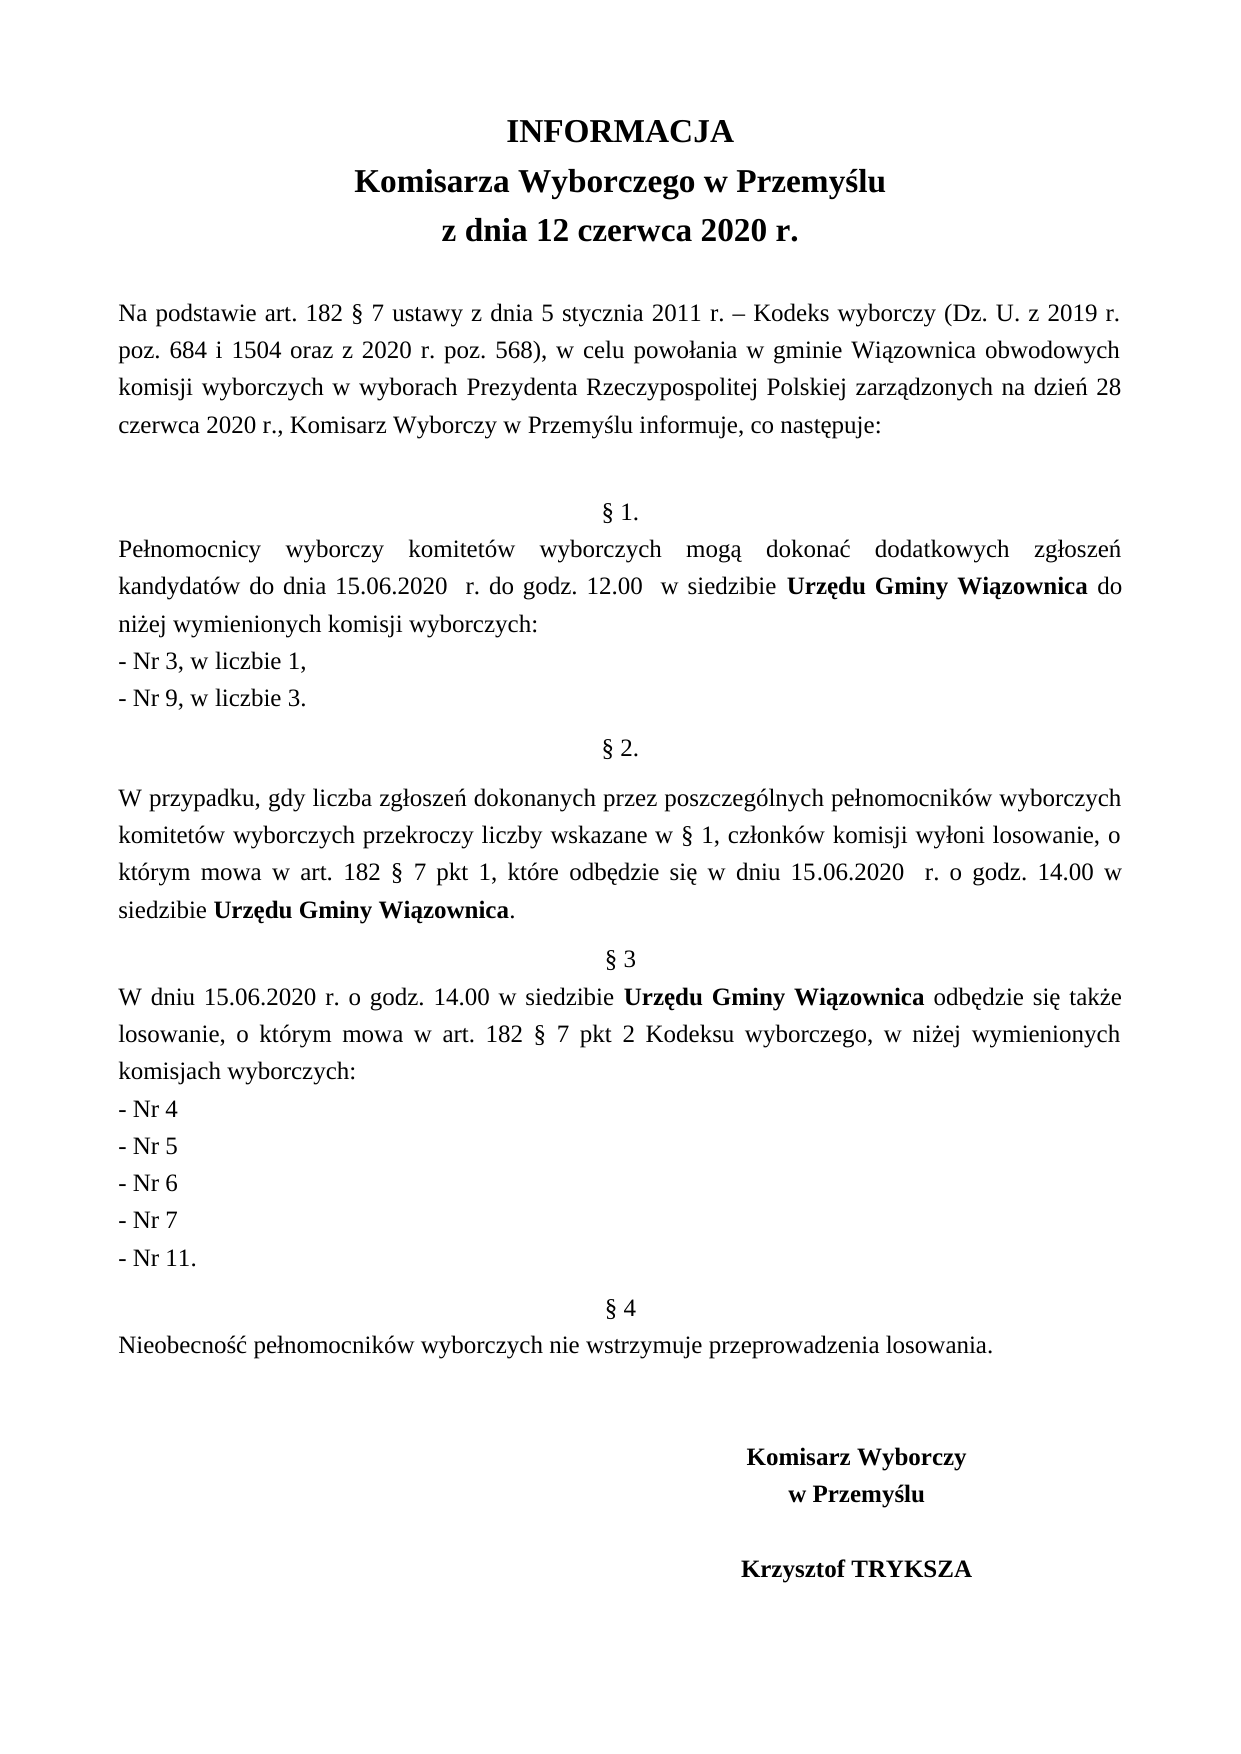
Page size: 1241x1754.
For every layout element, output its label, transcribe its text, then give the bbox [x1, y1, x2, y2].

text Pełnomocnicy wyborczy komitetów wyborczych mogą dokonać dodatkowych zgłoszeń kandydatów do dnia 15.06.2020 r. do godz. 12.00 w siedzibie Urzędu Gminy Wiązownica do niżej wymienionych komisji wyborczych: [118, 534, 1122, 637]
text Komisarza Wyborczego w Przemyślu [118, 161, 1122, 199]
text - Nr 6 [118, 1168, 1122, 1197]
text § 4 [118, 1293, 1122, 1321]
text - Nr 5 [118, 1131, 1122, 1160]
text Na podstawie art. 182 § 7 ustawy z dnia 5 stycznia 2011 r. – Kodeks wyborczy (Dz. U. z 2019 r. poz. 684 i 1504 oraz z 2020 r. poz. 568), w celu powołania w gminie Wiązownica obwodowych komisji wyborczych w wyborach Prezydenta Rzeczypospolitej Polskiej zarządzonych na dzień 28 czerwca 2020 r., Komisarz Wyborczy w Przemyślu informuje, co następuje: [118, 298, 1122, 438]
text - Nr 11. [118, 1243, 1122, 1272]
text z dnia 12 czerwca 2020 r. [118, 211, 1122, 249]
text W dniu 15.06.2020 r. o godz. 14.00 w siedzibie Urzędu Gminy Wiązownica odbędzie się także losowanie, o którym mowa w art. 182 § 7 pkt 2 Kodeksu wyborczego, w niżej wymienionych komisjach wyborczych: [118, 982, 1122, 1085]
text W przypadku, gdy liczba zgłoszeń dokonanych przez poszczególnych pełnomocników wyborczych komitetów wyborczych przekroczy liczby wskazane w § 1, członków komisji wyłoni losowanie, o którym mowa w art. 182 § 7 pkt 1, które odbędzie się w dniu 15.06.2020 r. o godz. 14.00 w siedzibie Urzędu Gminy Wiązownica. [118, 783, 1122, 923]
text Nieobecność pełnomocników wyborczych nie wstrzymuje przeprowadzenia losowania. [118, 1330, 1122, 1359]
text Krzysztof TRYKSZA [591, 1554, 1122, 1582]
text - Nr 7 [118, 1206, 1122, 1234]
text INFORMACJA [118, 111, 1122, 149]
text - Nr 9, w liczbie 3. [118, 683, 1122, 712]
text § 2. [118, 733, 1122, 762]
text - Nr 3, w liczbie 1, [118, 646, 1122, 675]
text Komisarz Wyborczy w Przemyślu [591, 1442, 1122, 1508]
text - Nr 4 [118, 1094, 1122, 1122]
text § 1. [118, 497, 1122, 526]
text § 3 [118, 944, 1122, 973]
